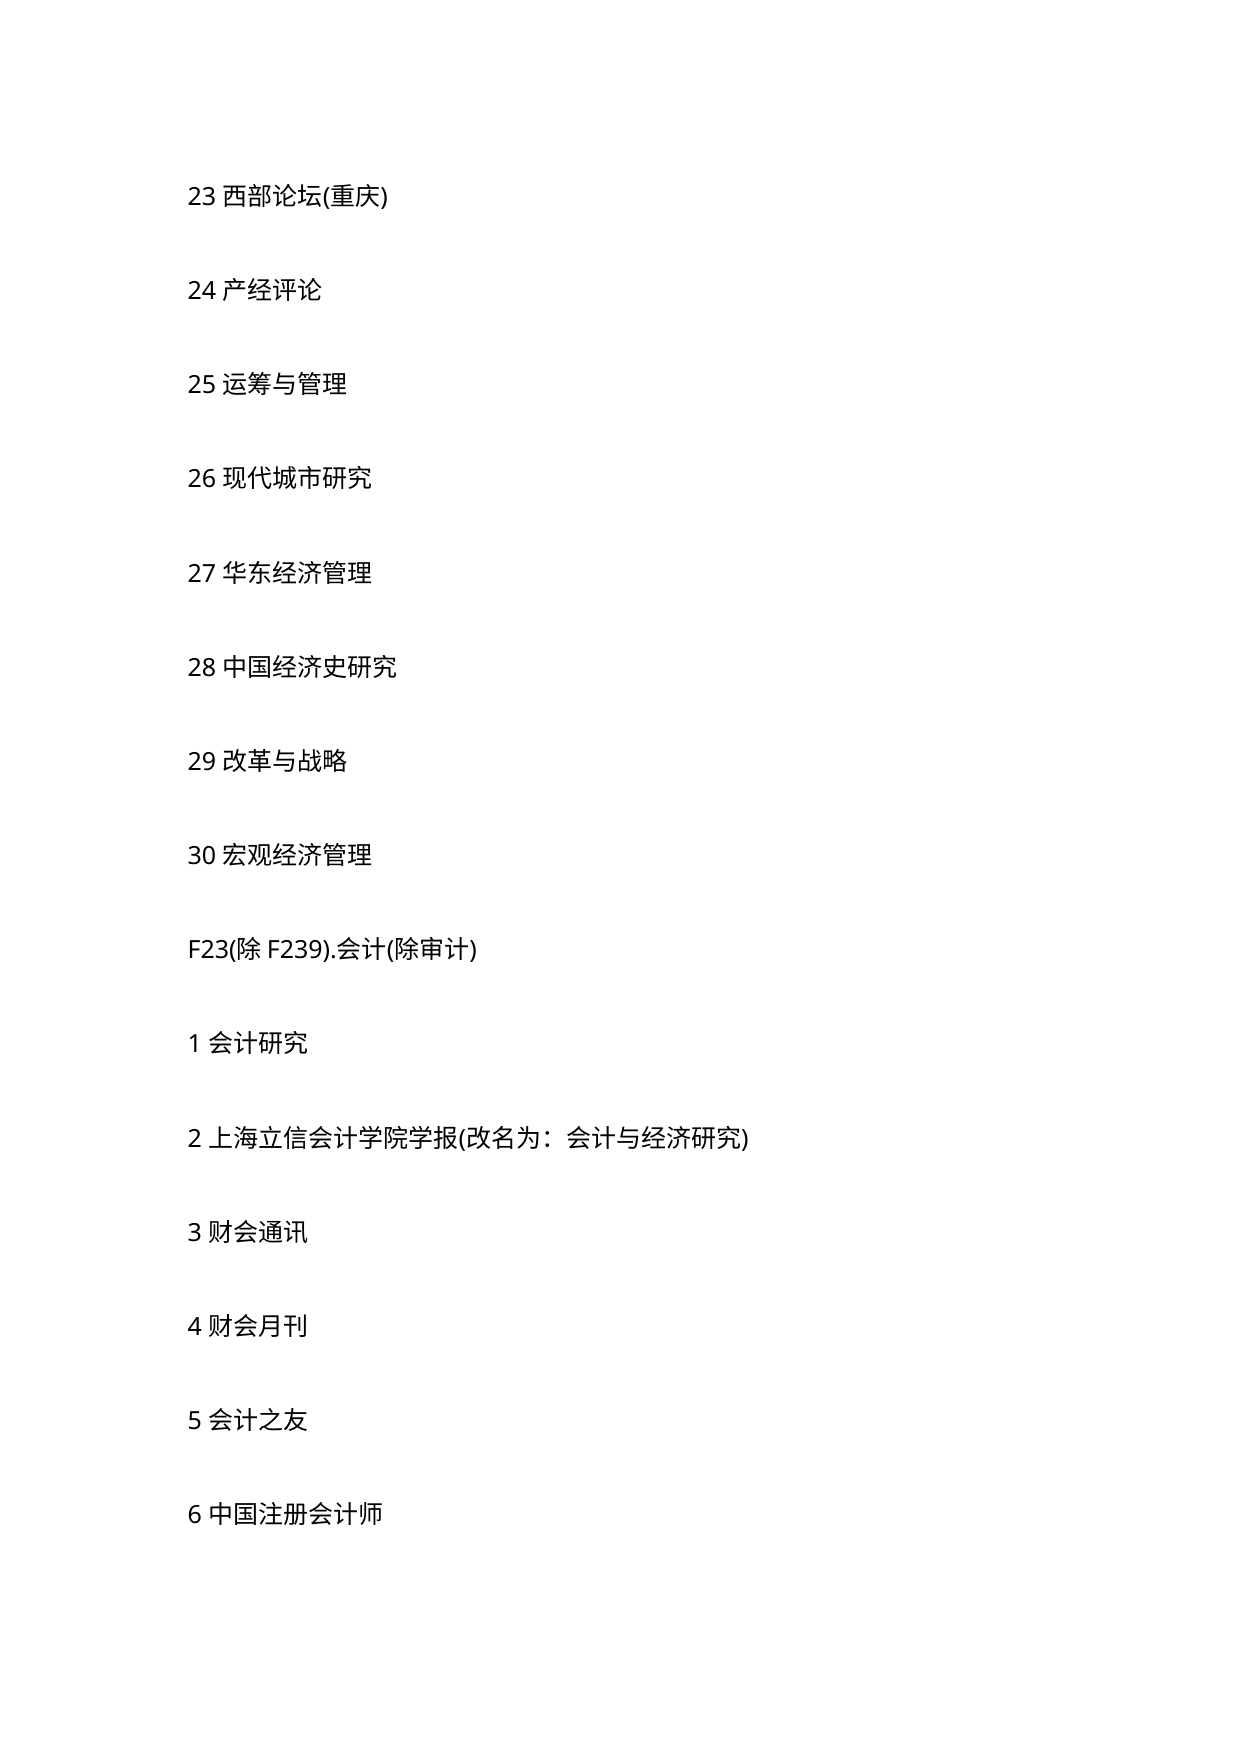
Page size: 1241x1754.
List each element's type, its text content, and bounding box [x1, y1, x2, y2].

text F23(除F239).会计(除审计) [187, 915, 1053, 980]
text 25 运筹与管理 [187, 350, 1053, 415]
text 30 宏观经济管理 [187, 821, 1053, 886]
text 5 会计之友 [187, 1386, 1053, 1451]
text 29 改革与战略 [187, 727, 1053, 792]
text 24 产经评论 [187, 256, 1053, 321]
text 3 财会通讯 [187, 1198, 1053, 1263]
text 27 华东经济管理 [187, 539, 1053, 604]
text 23 西部论坛(重庆) [187, 162, 1053, 227]
text 1 会计研究 [187, 1009, 1053, 1074]
text 26 现代城市研究 [187, 444, 1053, 509]
text 4 财会月刊 [187, 1292, 1053, 1357]
text 6 中国注册会计师 [187, 1480, 1053, 1545]
text 28 中国经济史研究 [187, 633, 1053, 698]
text 2 上海立信会计学院学报(改名为：会计与经济研究) [187, 1104, 1053, 1169]
